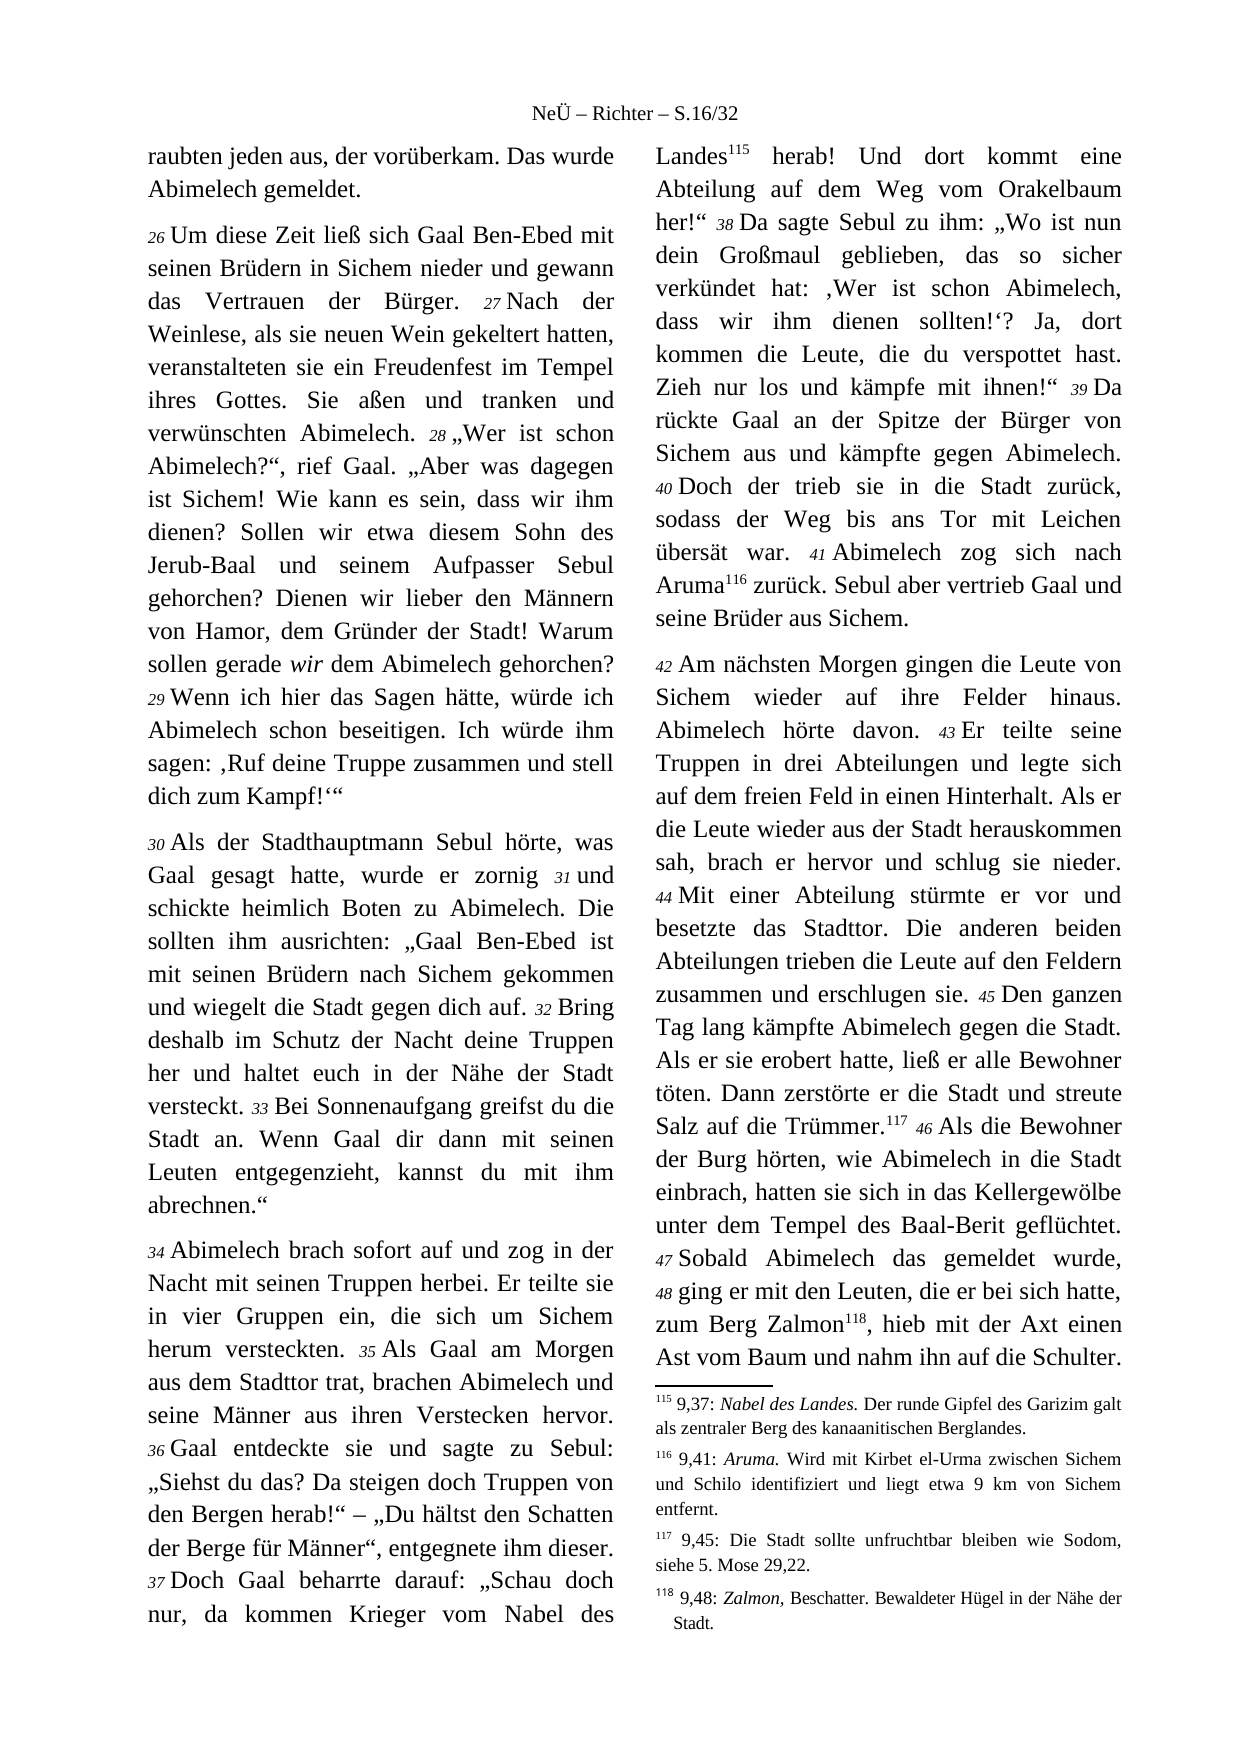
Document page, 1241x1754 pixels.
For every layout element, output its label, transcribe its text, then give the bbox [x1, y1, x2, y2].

text 34 Abimelech brach sofort auf und zog in der Nacht mit seinen Truppen herbei. Er teilte sie in vier Gruppen ein, die sich um Sichem herum versteckten. 35 Als Gaal am Morgen aus dem Stadttor trat, brachen Abimelech und seine Männer aus ihren Verstecken hervor. 36 Gaal entdeckte sie und sagte zu Sebul: „Siehst du das? Da steigen doch Truppen von den Bergen herab!“ – „Du hältst den Schatten der Berge für Männer“, entgegnete ihm dieser. 37 Doch Gaal beharrte darauf: „Schau doch nur, da kommen Krieger vom Nabel des Landes herab! Und dort kommt eine Abteilung auf dem Weg vom Orakelbaum her!“ 38 Da sagte Sebul zu ihm: „Wo ist nun dein Großmaul geblieben, das so sicher verkündet hat: ‚Wer ist schon Abimelech, dass wir ihm dienen sollten!‘? Ja, dort kommen die Leute, die du verspottet hast. Zieh nur los und kämpfe mit ihnen!“ 39 Da rückte Gaal an der Spitze der Bürger von Sichem aus und kämpfte gegen Abimelech. 40 Doch der trieb sie in die Stadt zurück, sodass der Weg bis ans Tor mit Leichen übersät war. 41 Abimelech zog sich nach Aruma zurück. Sebul aber vertrieb Gaal und seine Brüder aus Sichem. [655, 141, 1122, 632]
text 26 Um diese Zeit ließ sich Gaal Ben-Ebed mit seinen Brüdern in Sichem nieder und gewann das Vertrauen der Bürger. 27 Nach der Weinlese, als sie neuen Wein gekeltert hatten, veranstalteten sie ein Freudenfest im Tempel ihres Gottes. Sie aßen und tranken und verwünschten Abimelech. 28 „Wer ist schon Abimelech?“, rief Gaal. „Aber was dagegen ist Sichem! Wie kann es sein, dass wir ihm dienen? Sollen wir etwa diesem Sohn des Jerub-Baal und seinem Aufpasser Sebul gehorchen? Dienen wir lieber den Männern von Hamor, dem Gründer der Stadt! Warum sollen gerade wir dem Abimelech gehorchen? 29 Wenn ich hier das Sagen hätte, würde ich Abimelech schon beseitigen. Ich würde ihm sagen: ‚Ruf deine Truppe zusammen und stell dich zum Kampf!‘“ [148, 220, 614, 810]
text 30 Als der Stadthauptmann Sebul hörte, was Gaal gesagt hatte, wurde er zornig 31 und schickte heimlich Boten zu Abimelech. Die sollten ihm ausrichten: „Gaal Ben-Ebed ist mit seinen Brüdern nach Sichem gekommen und wiegelt die Stadt gegen dich auf. 32 Bring deshalb im Schutz der Nacht deine Truppen her und haltet euch in der Nähe der Stadt versteckt. 33 Bei Sonnenaufgang greifst du die Stadt an. Wenn Gaal dir dann mit seinen Leuten entgegenzieht, kannst du mit ihm abrechnen.“ [148, 827, 614, 1219]
text 34 Abimelech brach sofort auf und zog in der Nacht mit seinen Truppen herbei. Er teilte sie in vier Gruppen ein, die sich um Sichem herum versteckten. 35 Als Gaal am Morgen aus dem Stadttor trat, brachen Abimelech und seine Männer aus ihren Verstecken hervor. 36 Gaal entdeckte sie und sagte zu Sebul: „Siehst du das? Da steigen doch Truppen von den Bergen herab!“ – „Du hältst den Schatten der Berge für Männer“, entgegnete ihm dieser. 37 Doch Gaal beharrte darauf: „Schau doch nur, da kommen Krieger vom Nabel des Landes herab! Und dort kommt eine Abteilung auf dem Weg vom Orakelbaum her!“ 38 Da sagte Sebul zu ihm: „Wo ist nun dein Großmaul geblieben, das so sicher verkündet hat: ‚Wer ist schon Abimelech, dass wir ihm dienen sollten!‘? Ja, dort kommen die Leute, die du verspottet hast. Zieh nur los und kämpfe mit ihnen!“ 39 Da rückte Gaal an der Spitze der Bürger von Sichem aus und kämpfte gegen Abimelech. 40 Doch der trieb sie in die Stadt zurück, sodass der Weg bis ans Tor mit Leichen übersät war. 41 Abimelech zog sich nach Aruma zurück. Sebul aber vertrieb Gaal und seine Brüder aus Sichem. [148, 1235, 614, 1627]
